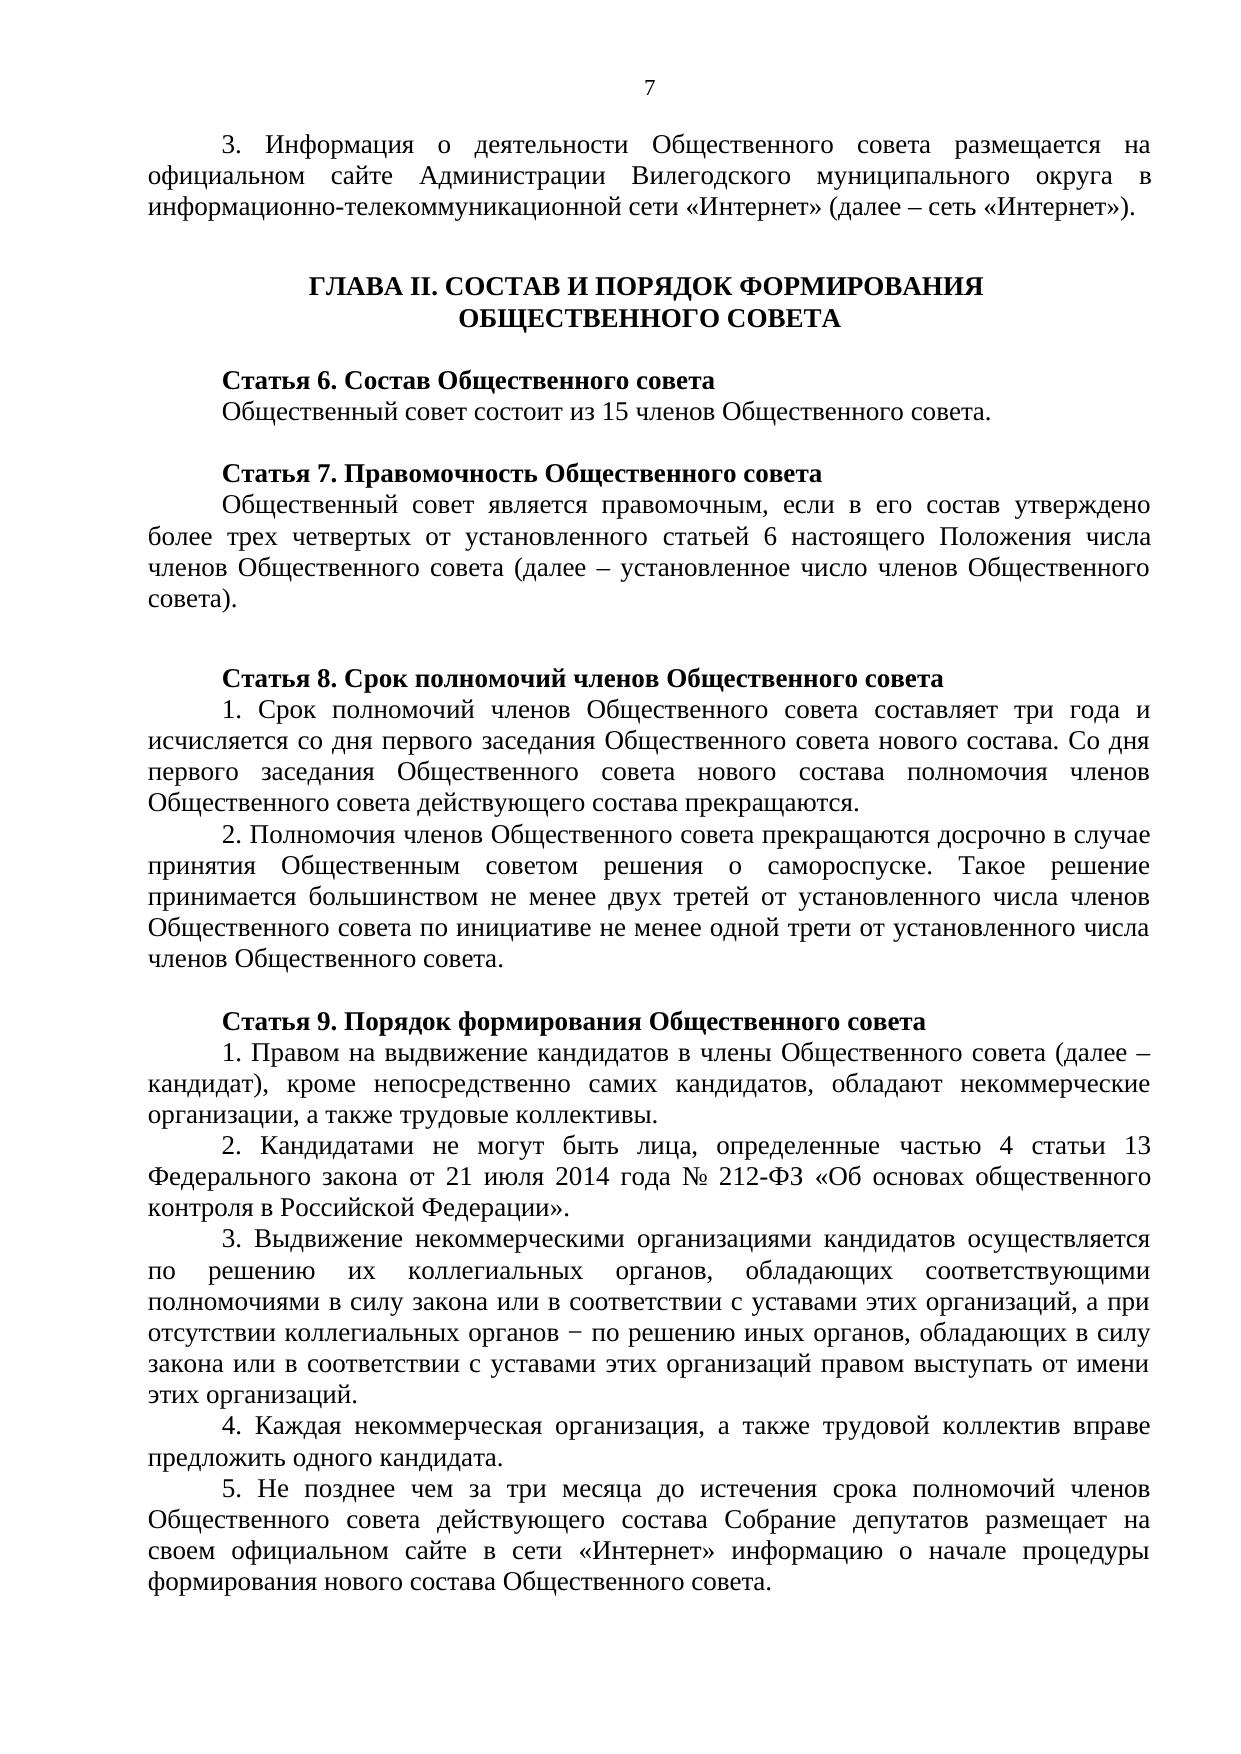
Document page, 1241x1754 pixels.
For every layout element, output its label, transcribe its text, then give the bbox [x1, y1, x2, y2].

text 3. Информация о деятельности Общественного совета размещается на официальном сайте Администрации Вилегодского муниципального округа в информационно-телекоммуникационной сети «Интернет» (далее – сеть «Интернет»). [148, 128, 1152, 222]
text 2. Полномочия членов Общественного совета прекращаются досрочно в случае принятия Общественным советом решения о самороспуске. Такое решение принимается большинством не менее двух третей от установленного числа членов Общественного совета по инициативе не менее одной трети от установленного числа членов Общественного совета. [148, 818, 1152, 973]
text Статья 7. Правомочность Общественного совета [148, 457, 1152, 488]
text 5. Не позднее чем за три месяца до истечения срока полномочий членов Общественного совета действующего состава Собрание депутатов размещает на своем официальном сайте в сети «Интернет» информацию о начале процедуры формирования нового состава Общественного совета. [148, 1472, 1152, 1596]
text 4. Каждая некоммерческая организация, а также трудовой коллектив вправе предложить одного кандидата. [148, 1409, 1152, 1472]
text Статья 6. Состав Общественного совета [148, 364, 1152, 395]
text ГЛАВА II. СОСТАВ И ПОРЯДОК ФОРМИРОВАНИЯ ОБЩЕСТВЕННОГО СОВЕТА [148, 271, 1152, 333]
text 3. Выдвижение некоммерческими организациями кандидатов осуществляется по решению их коллегиальных органов, обладающих соответствующими полномочиями в силу закона или в соответствии с уставами этих организаций, а при отсутствии коллегиальных органов − по решению иных органов, обладающих в силу закона или в соответствии с уставами этих организаций правом выступать от имени этих организаций. [148, 1223, 1152, 1409]
text Статья 8. Срок полномочий членов Общественного совета [148, 662, 1152, 693]
text Общественный совет состоит из 15 членов Общественного совета. [148, 395, 1152, 426]
text Общественный совет является правомочным, если в его состав утверждено более трех четвертых от установленного статьей 6 настоящего Положения числа членов Общественного совета (далее – установленное число членов Общественного совета). [148, 488, 1152, 613]
text 1. Срок полномочий членов Общественного совета составляет три года и исчисляется со дня первого заседания Общественного совета нового состава. Со дня первого заседания Общественного совета нового состава полномочия членов Общественного совета действующего состава прекращаются. [148, 693, 1152, 818]
text Статья 9. Порядок формирования Общественного совета [148, 1004, 1152, 1036]
text 2. Кандидатами не могут быть лица, определенные частью 4 статьи 13 Федерального закона от 21 июля 2014 года № 212-ФЗ «Об основах общественного контроля в Российской Федерации». [148, 1129, 1152, 1223]
text 1. Правом на выдвижение кандидатов в члены Общественного совета (далее – кандидат), кроме непосредственно самих кандидатов, обладают некоммерческие организации, а также трудовые коллективы. [148, 1036, 1152, 1129]
